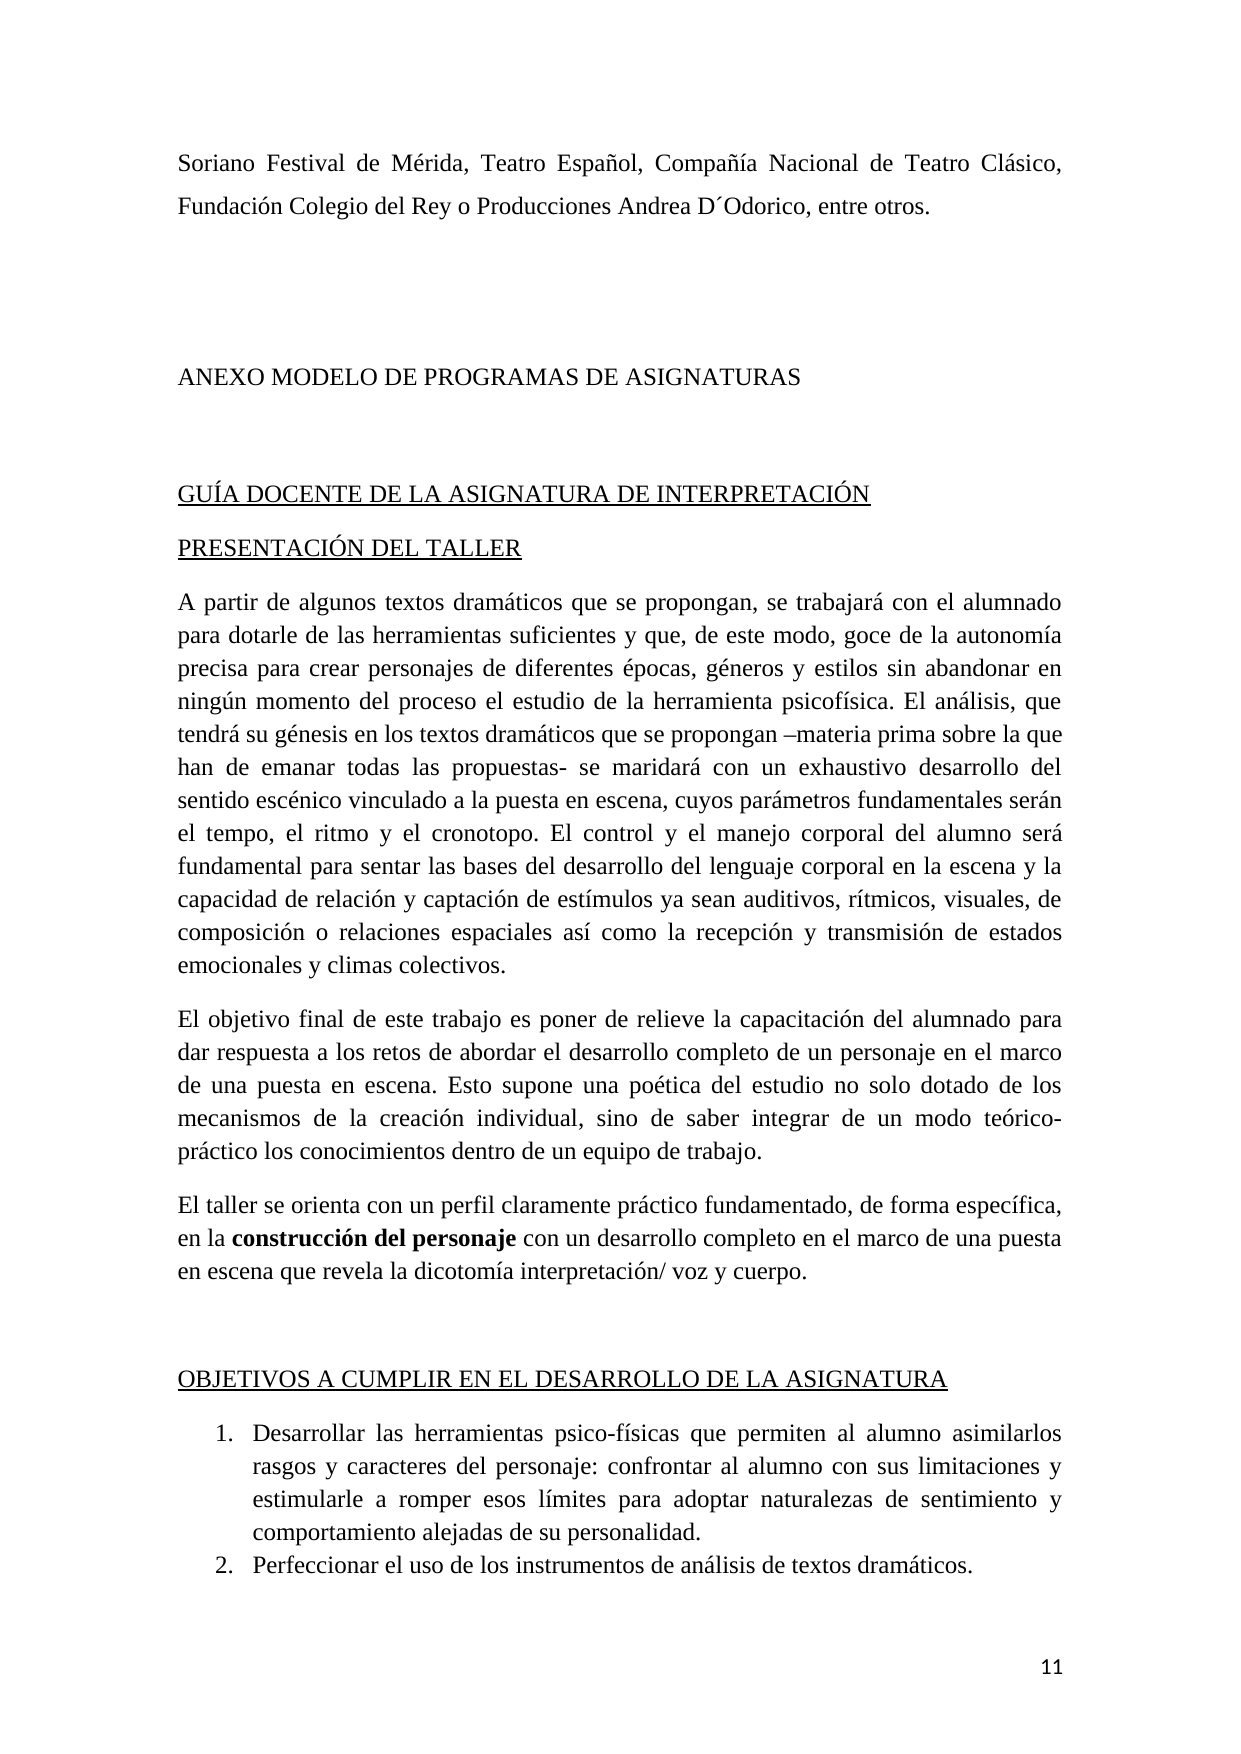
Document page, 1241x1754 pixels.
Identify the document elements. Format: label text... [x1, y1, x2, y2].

text OBJETIVOS A CUMPLIR EN EL DESARROLLO DE LA ASIGNATURA [177, 1364, 1063, 1393]
list Perfeccionar el uso de los instrumentos de análisis de textos dramáticos. [215, 1550, 1063, 1579]
text El objetivo final de este trabajo es poner de relieve la capacitación del alumnado para dar respuesta a los retos de abordar el desarrollo completo de un personaje en el marco de una puesta en escena. Esto supone una poética del estudio no solo dotado de los mecanismos de la creación individual, sino de saber integrar de un modo teórico-práctico los conocimientos dentro de un equipo de trabajo. [177, 1004, 1063, 1165]
text A partir de algunos textos dramáticos que se propongan, se trabajará con el alumnado para dotarle de las herramientas suficientes y que, de este modo, goce de la autonomía precisa para crear personajes de diferentes épocas, géneros y estilos sin abandonar en ningún momento del proceso el estudio de la herramienta psicofísica. El análisis, que tendrá su génesis en los textos dramáticos que se propongan –materia prima sobre la que han de emanar todas las propuestas- se maridará con un exhaustivo desarrollo del sentido escénico vinculado a la puesta en escena, cuyos parámetros fundamentales serán el tempo, el ritmo y el cronotopo. El control y el manejo corporal del alumno será fundamental para sentar las bases del desarrollo del lenguaje corporal en la escena y la capacidad de relación y captación de estímulos ya sean auditivos, rítmicos, visuales, de composición o relaciones espaciales así como la recepción y transmisión de estados emocionales y climas colectivos. [177, 587, 1063, 979]
list Desarrollar las herramientas psico-físicas que permiten al alumno asimilarlos rasgos y caracteres del personaje: confrontar al alumno con sus limitaciones y estimularle a romper esos límites para adoptar naturalezas de sentimiento y comportamiento alejadas de su personalidad. [215, 1418, 1063, 1546]
text GUÍA DOCENTE DE LA ASIGNATURA DE INTERPRETACIÓN [177, 479, 1063, 508]
text PRESENTACIÓN DEL TALLER [177, 533, 1063, 562]
text El taller se orienta con un perfil claramente práctico fundamentado, de forma específica, en la construcción del personaje con un desarrollo completo en el marco de una puesta en escena que revela la dicotomía interpretación/ voz y cuerpo. [177, 1190, 1063, 1285]
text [177, 148, 1063, 219]
text ANEXO MODELO DE PROGRAMAS DE ASIGNATURAS [177, 362, 1063, 391]
